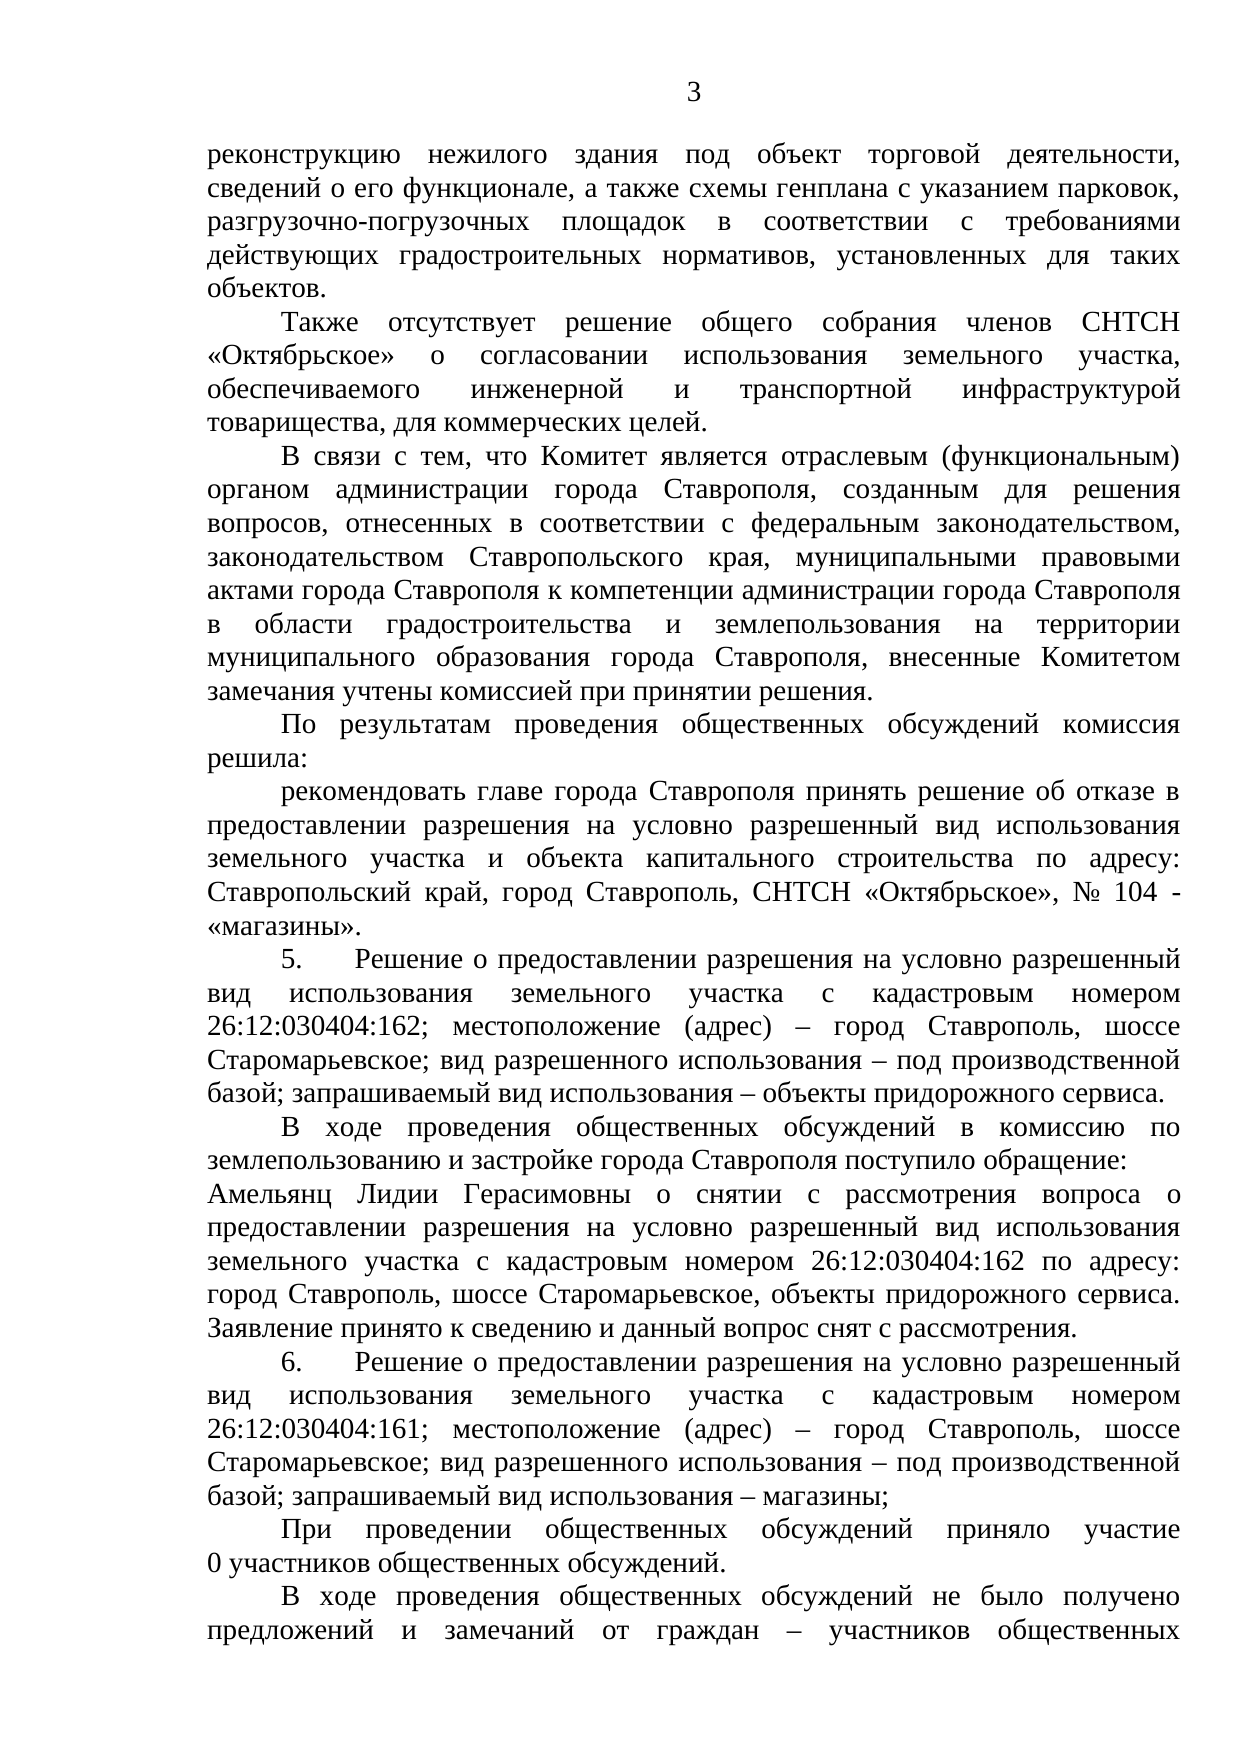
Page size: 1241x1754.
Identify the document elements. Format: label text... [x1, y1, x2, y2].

text В связи с тем, что Комитет является отраслевым (функциональным) органом администрации города Ставрополя, созданным для решения вопросов, отнесенных в соответствии с федеральным законодательством, законодательством Ставропольского края, муниципальными правовыми актами города Ставрополя к компетенции администрации города Ставрополя в области градостроительства и землепользования на территории муниципального образования города Ставрополя, внесенные Комитетом замечания учтены комиссией при принятии решения. [207, 438, 1181, 706]
list Решение о предоставлении разрешения на условно разрешенный вид использования земельного участка с кадастровым номером 26:12:030404:162; местоположение (адрес) – город Ставрополь, шоссе Старомарьевское; вид разрешенного использования – под производственной базой; запрашиваемый вид использования – объекты придорожного сервиса. [207, 941, 1181, 1109]
text При проведении общественных обсуждений приняло участие 0 участников общественных обсуждений. [207, 1511, 1181, 1578]
text В ходе проведения общественных обсуждений в комиссию по землепользованию и застройке города Ставрополя поступило обращение: [207, 1109, 1181, 1176]
list По результатам проведения общественных обсуждений комиссия решила: [207, 706, 1181, 773]
text рекомендовать главе города Ставрополя принять решение об отказе в предоставлении разрешения на условно разрешенный вид использования земельного участка и объекта капитального строительства по адресу: Ставропольский край, город Ставрополь, СНТСН «Октябрьское», № 104 - «магазины». [207, 773, 1181, 941]
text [207, 1578, 1181, 1646]
text Амельянц Лидии Герасимовны о снятии с рассмотрения вопроса о предоставлении разрешения на условно разрешенный вид использования земельного участка с кадастровым номером 26:12:030404:162 по адресу: город Ставрополь, шоссе Старомарьевское, объекты придорожного сервиса. Заявление принято к сведению и данный вопрос снят с рассмотрения. [207, 1176, 1181, 1344]
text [207, 136, 1181, 304]
text Также отсутствует решение общего собрания членов СНТСН «Октябрьское» о согласовании использования земельного участка, обеспечиваемого инженерной и транспортной инфраструктурой товарищества, для коммерческих целей. [207, 304, 1181, 438]
list Решение о предоставлении разрешения на условно разрешенный вид использования земельного участка с кадастровым номером 26:12:030404:161; местоположение (адрес) – город Ставрополь, шоссе Старомарьевское; вид разрешенного использования – под производственной базой; запрашиваемый вид использования – магазины; [207, 1344, 1181, 1511]
